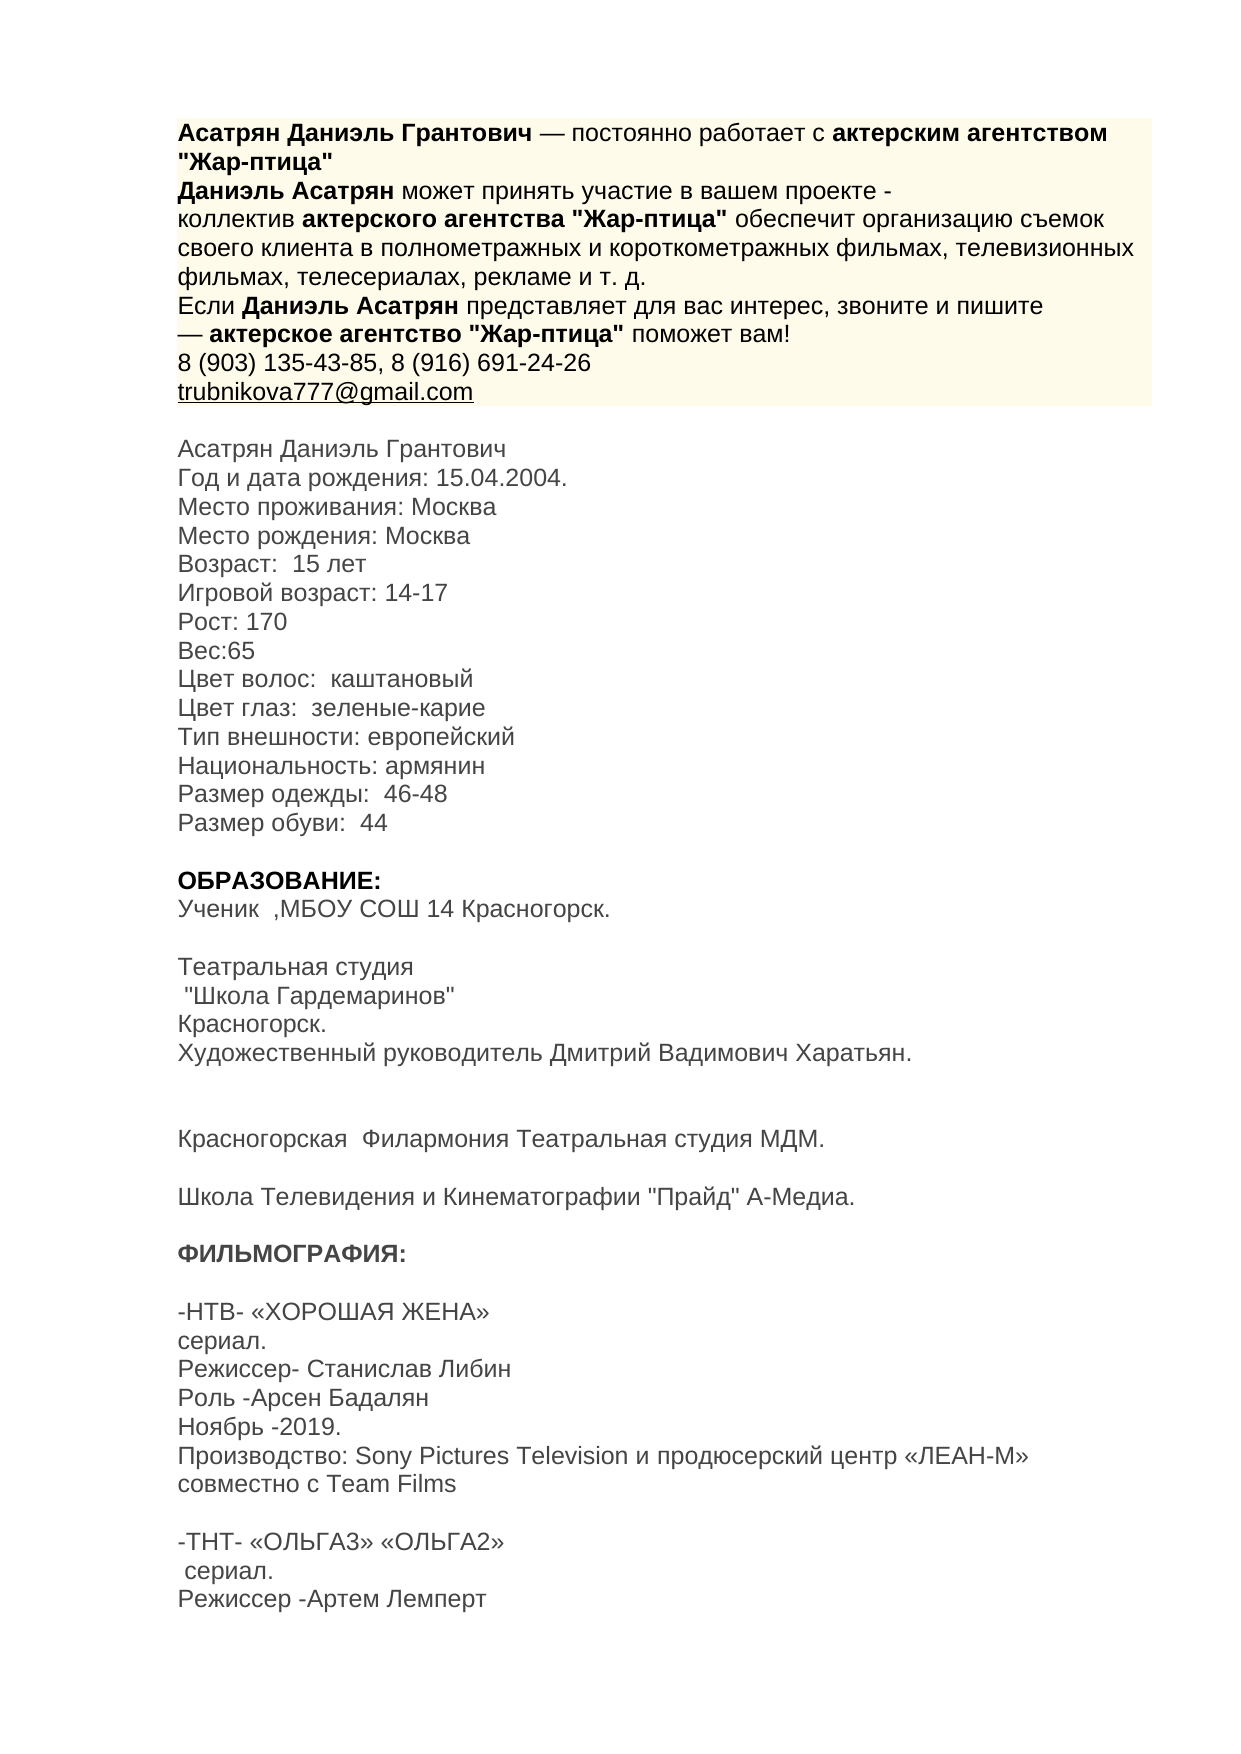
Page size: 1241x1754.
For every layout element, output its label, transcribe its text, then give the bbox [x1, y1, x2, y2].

text Красногорск. [177, 1009, 1152, 1038]
text Место рождения: Москва [177, 521, 1152, 549]
text Асатрян Даниэль Грантович — постоянно работает с актерским агентством "Жар-птица" [177, 118, 1152, 176]
text сериал. [177, 1556, 1152, 1584]
text Ноябрь -2019. [177, 1412, 1152, 1441]
text Красногорская Филармония Театральная студия МДМ. [177, 1124, 1152, 1153]
text -НТВ- «ХОРОШАЯ ЖЕНА» [177, 1297, 1152, 1326]
text Вес:65 [177, 636, 1152, 664]
text ФИЛЬМОГРАФИЯ: [177, 1239, 1152, 1268]
text Если Даниэль Асатрян представляет для вас интерес, звоните и пишите — актерское агентство "Жар-птица" поможет вам! [177, 291, 1152, 348]
text Цвет глаз: зеленые-карие [177, 693, 1152, 722]
text Игровой возраст: 14-17 [177, 578, 1152, 607]
text Производство: Sony Pictures Television и продюсерский центр «ЛЕАН-М» совместно с Team Films [177, 1441, 1152, 1498]
text Тип внешности: европейский [177, 722, 1152, 751]
text Школа Телевидения и Кинематографии "Прайд" А-Медиа. [177, 1182, 1152, 1211]
text Размер обуви: 44 [177, 808, 1152, 837]
text Асатрян Даниэль Грантович [177, 434, 1152, 463]
text Цвет волос: каштановый [177, 664, 1152, 693]
text -ТНТ- «ОЛЬГА3» «ОЛЬГА2» [177, 1527, 1152, 1556]
text Художественный руководитель Дмитрий Вадимович Харатьян. [177, 1038, 1152, 1067]
text ОБРАЗОВАНИЕ: [177, 866, 1152, 894]
text "Школа Гардемаринов" [177, 981, 1152, 1009]
text Год и дата рождения: 15.04.2004. [177, 463, 1152, 492]
text Режиссер -Артем Лемперт [177, 1584, 1152, 1613]
text Возраст: 15 лет [177, 549, 1152, 578]
text Национальность: армянин [177, 751, 1152, 779]
text Даниэль Асатрян может принять участие в вашем проекте - коллектив актерского агентства "Жар-птица" обеспечит организацию съемок своего клиента в полнометражных и короткометражных фильмах, телевизионных фильмах, телесериалах, рекламе и т. д. [177, 176, 1152, 291]
text Театральная студия [177, 952, 1152, 981]
text Режиссер- Станислав Либин [177, 1354, 1152, 1383]
text Роль -Арсен Бадалян [177, 1383, 1152, 1412]
text 8 (903) 135-43-85, 8 (916) 691-24-26 trubnikova777@gmail.com [177, 348, 1152, 406]
text Размер одежды: 46-48 [177, 779, 1152, 808]
text Место проживания: Москва [177, 492, 1152, 521]
text Рост: 170 [177, 607, 1152, 636]
text сериал. [177, 1326, 1152, 1354]
text Ученик ,МБОУ СОШ 14 Красногорск. [177, 894, 1152, 923]
